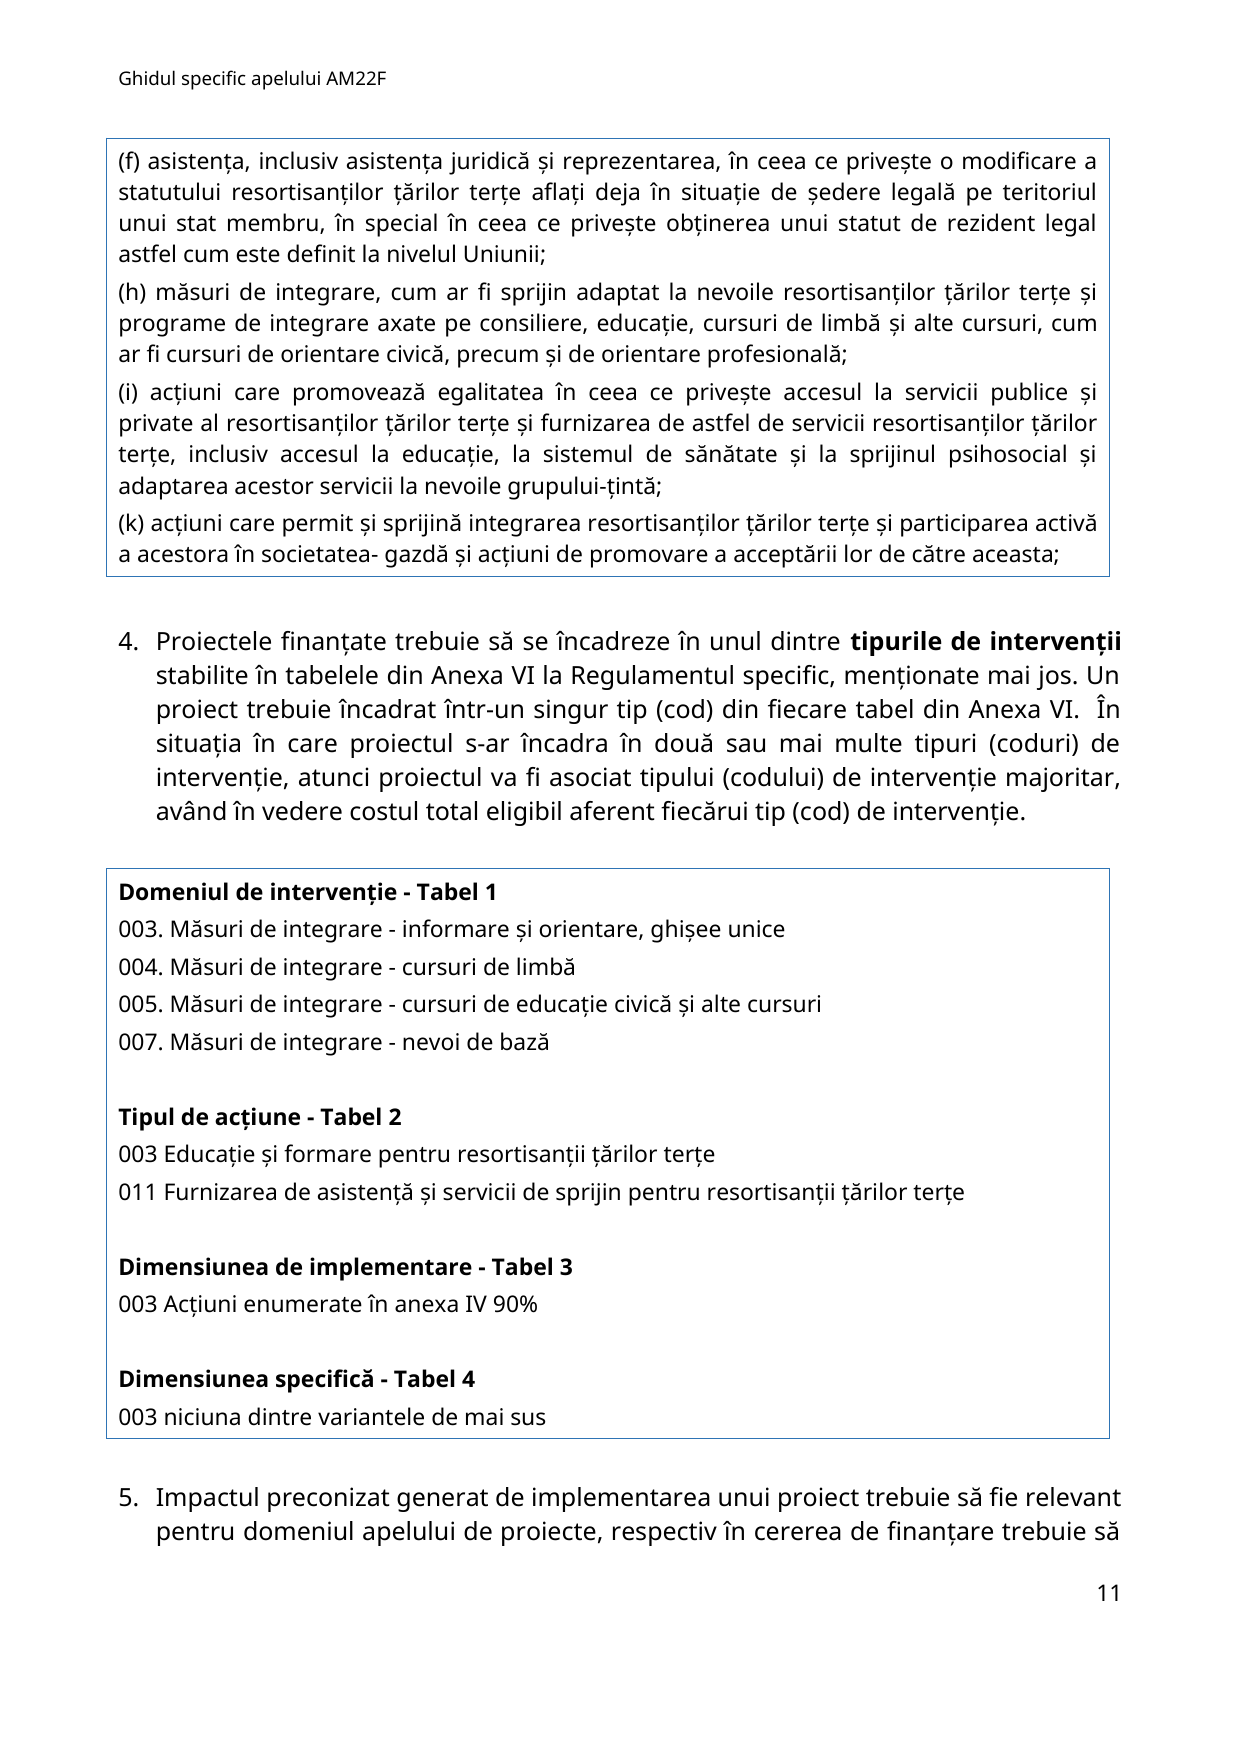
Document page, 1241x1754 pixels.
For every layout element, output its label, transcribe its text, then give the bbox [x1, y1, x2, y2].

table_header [107, 139, 1109, 576]
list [118, 1479, 1122, 1547]
list Proiectele finanțate trebuie să se încadreze în unul dintre tipurile de intervenții stabilite în tabelele din Anexa VI la Regulamentul specific, menționate mai jos. Un proiect trebuie încadrat într-un singur tip (cod) din fiecare tabel din Anexa VI. În situația în care proiectul s-ar încadra în două sau mai multe tipuri (coduri) de intervenție, atunci proiectul va fi asociat tipului (codului) de intervenție majoritar, având în vedere costul total eligibil aferent fiecărui tip (cod) de intervenție. [118, 623, 1122, 828]
table_header Domeniul de intervenție - Tabel 1 003. Măsuri de integrare - informare și orientare, ghișee unice 004. Măsuri de integrare - cursuri de limbă 005. Măsuri de integrare - cursuri de educație civică și alte cursuri 007. Măsuri de integrare - nevoi de bază Tipul de acțiune - Tabel 2 003 Educație și formare pentru resortisanții țărilor terțe 011 Furnizarea de asistență și servicii de sprijin pentru resortisanții țărilor terțe Dimensiunea de implementare - Tabel 3 003 Acțiuni enumerate în anexa IV 90% Dimensiunea specifică - Tabel 4 003 niciuna dintre variantele de mai sus [107, 869, 1109, 1438]
